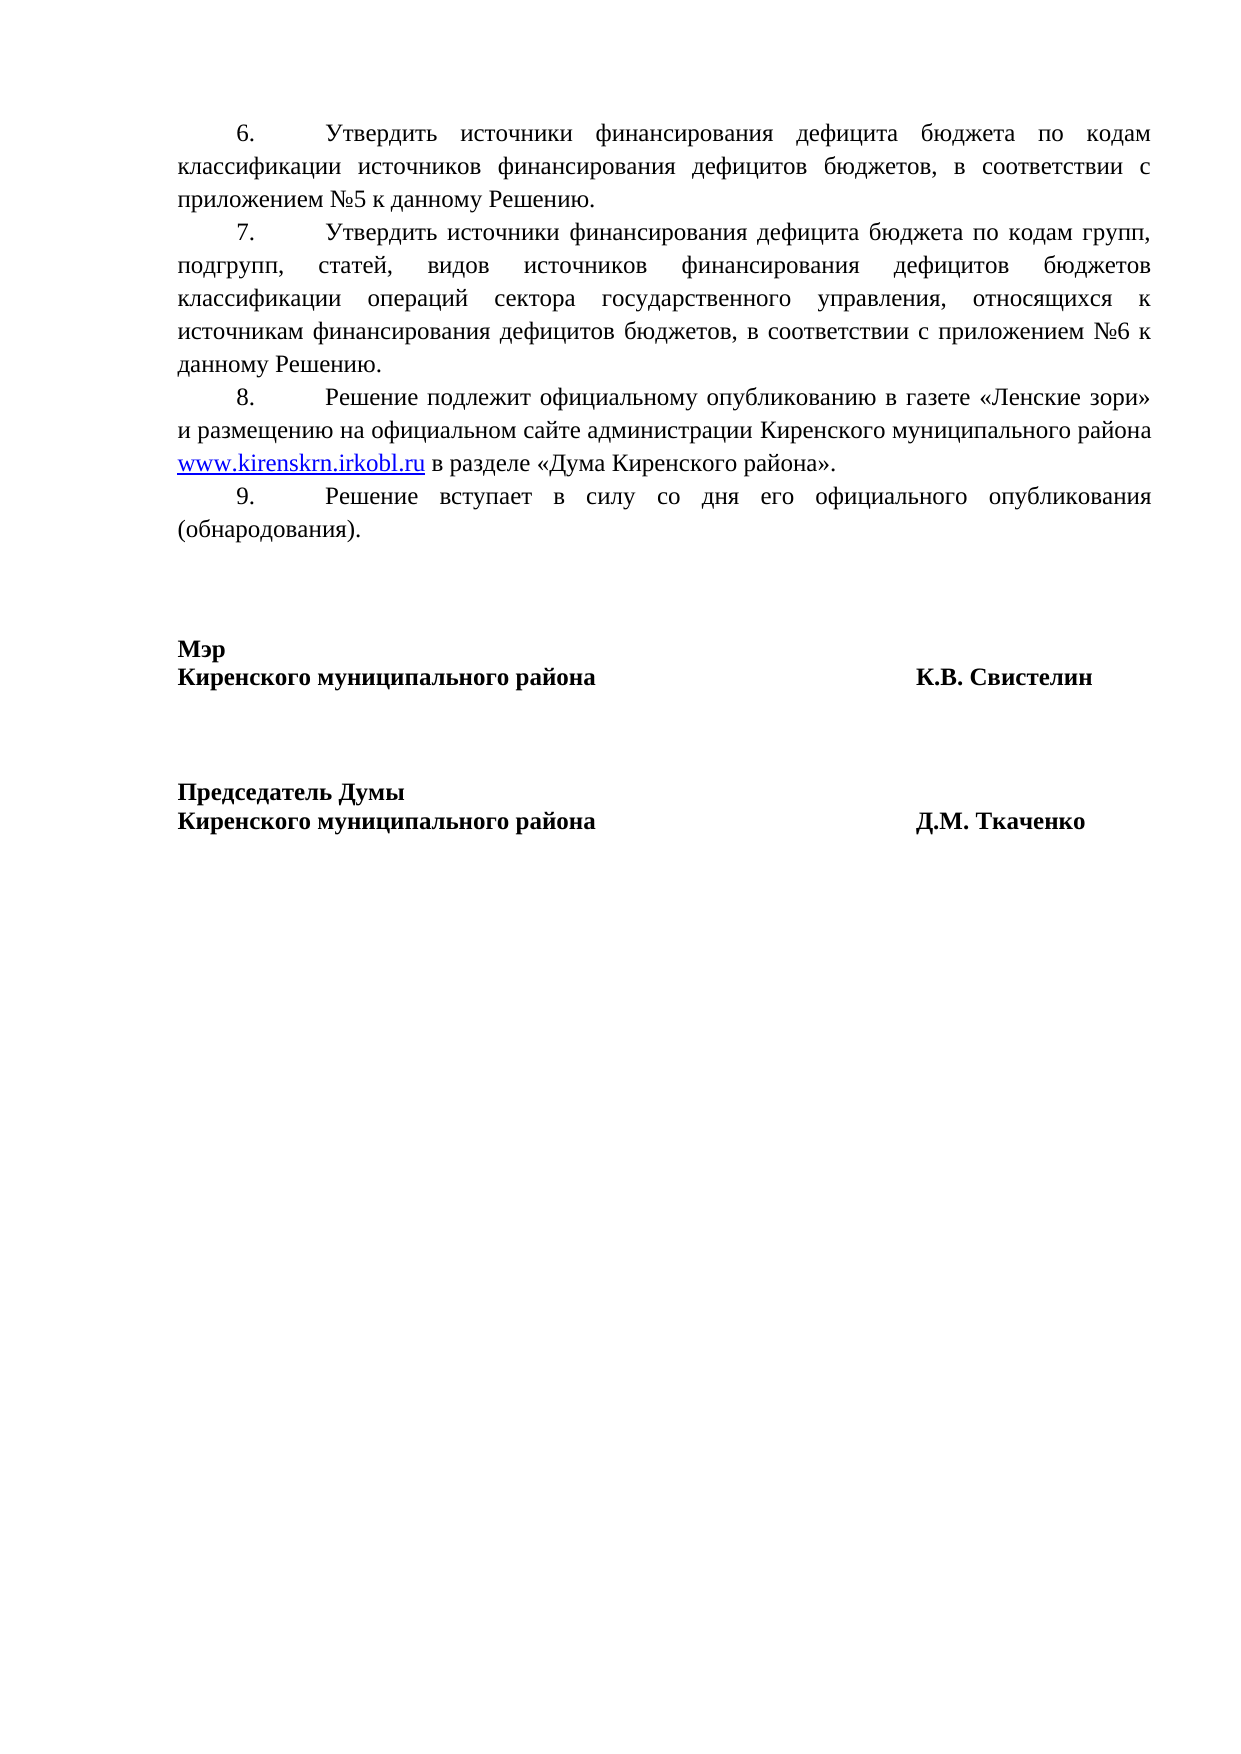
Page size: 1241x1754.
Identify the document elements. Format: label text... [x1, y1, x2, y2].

text Мэр [177, 634, 1152, 662]
text Председатель Думы [177, 777, 1152, 806]
list Решение вступает в силу со дня его официального опубликования (обнародования). [177, 481, 1152, 543]
list Решение подлежит официальному опубликованию в газете «Ленские зори» и размещению на официальном сайте администрации Киренского муниципального района www.kirenskrn.irkobl.ru в разделе «Дума Киренского района». [177, 382, 1152, 477]
text Киренского муниципального района К.В. Свистелин [177, 662, 1152, 691]
list Утвердить источники финансирования дефицита бюджета по кодам групп, подгрупп, статей, видов источников финансирования дефицитов бюджетов классификации операций сектора государственного управления, относящихся к источникам финансирования дефицитов бюджетов, в соответствии с приложением №6 к данному Решению. [177, 217, 1152, 378]
text Киренского муниципального района Д.М. Ткаченко [177, 806, 1152, 835]
list Утвердить источники финансирования дефицита бюджета по кодам классификации источников финансирования дефицитов бюджетов, в соответствии с приложением №5 к данному Решению. [177, 118, 1152, 213]
